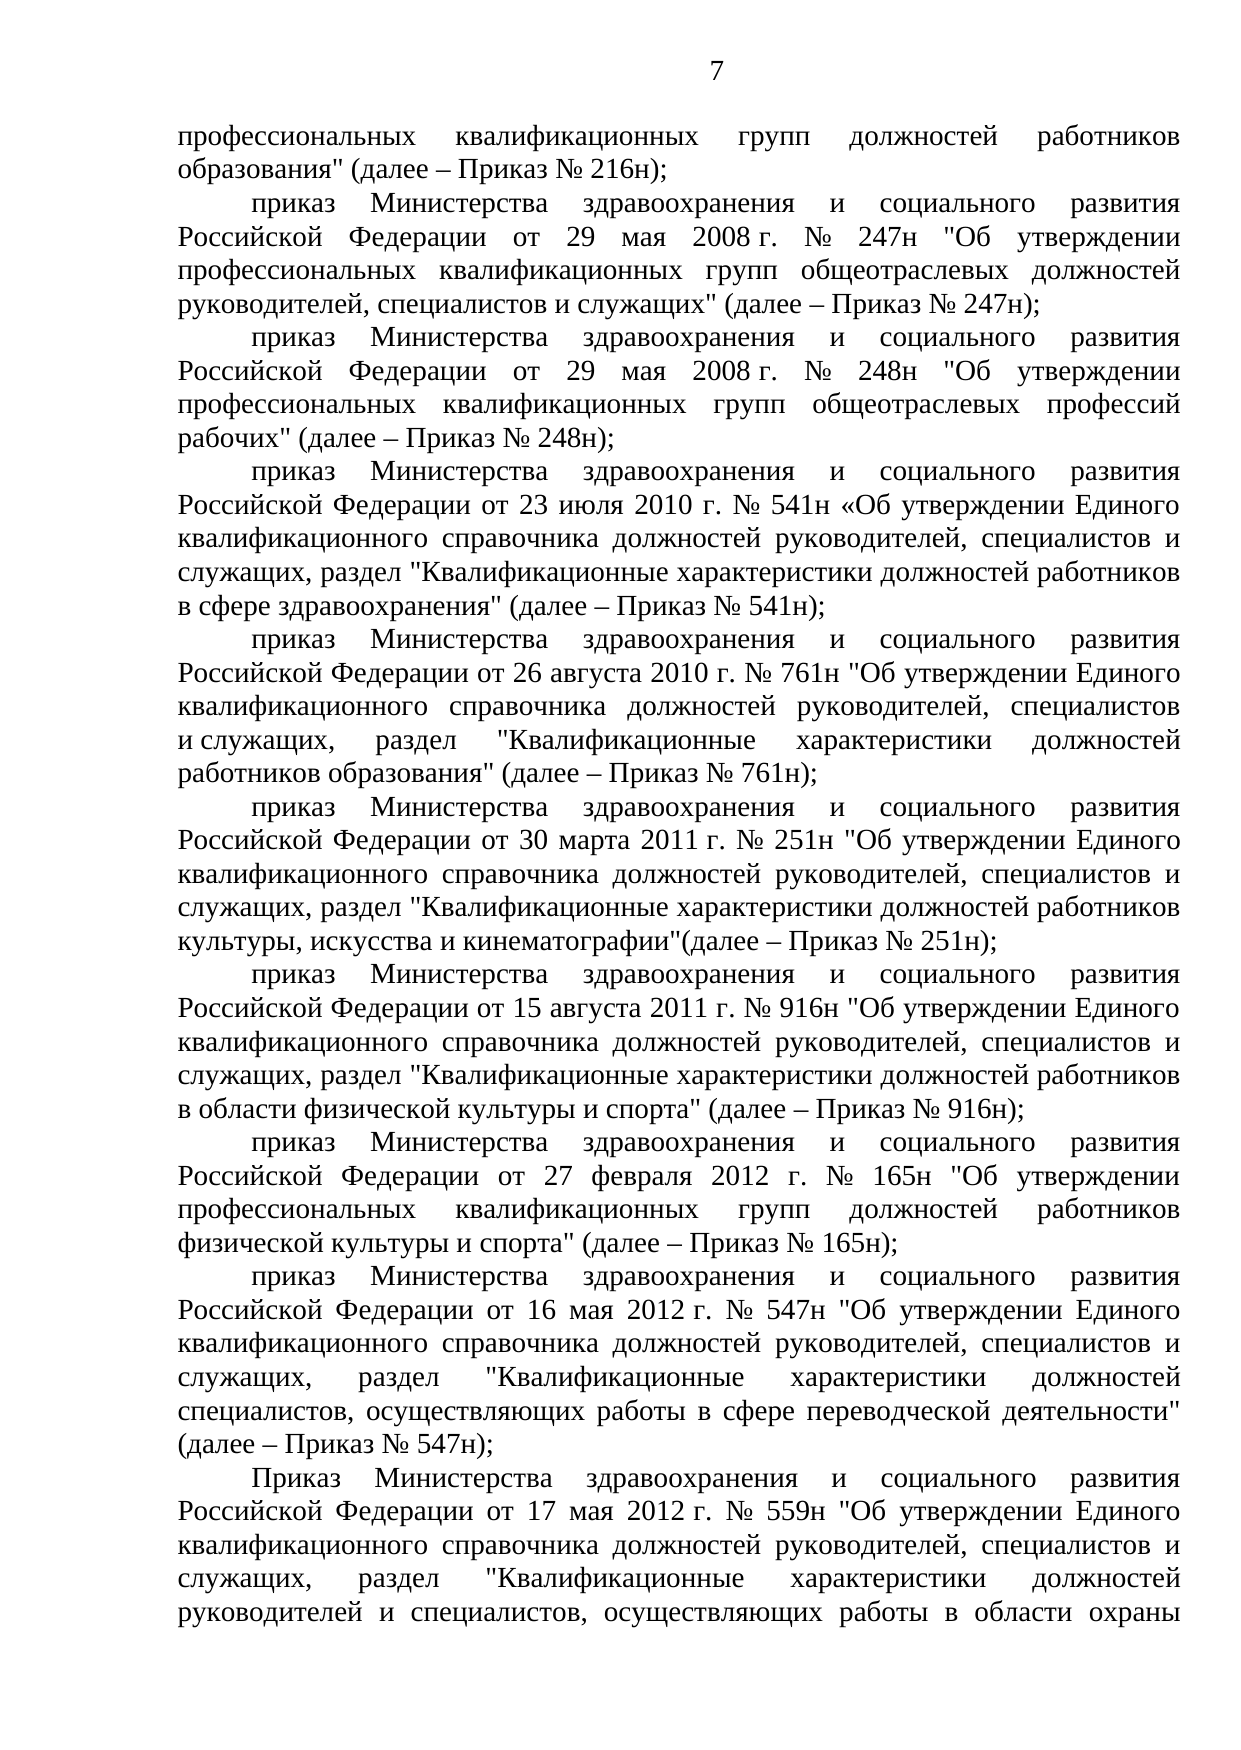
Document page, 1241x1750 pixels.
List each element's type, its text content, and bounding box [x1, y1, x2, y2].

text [177, 118, 1181, 185]
text приказ Министерства здравоохранения и социального развития Российской Федерации от 30 марта 2011 г. № 251н "Об утверждении Единого квалификационного справочника должностей руководителей, специалистов и служащих, раздел "Квалификационные характеристики должностей работников культуры, искусства и кинематографии"(далее – Приказ № 251н); [177, 789, 1181, 957]
text приказ Министерства здравоохранения и социального развития Российской Федерации от 29 мая 2008 г. № 247н "Об утверждении профессиональных квалификационных групп общеотраслевых должностей руководителей, специалистов и служащих" (далее – Приказ № 247н); [177, 185, 1181, 319]
text приказ Министерства здравоохранения и социального развития Российской Федерации от 26 августа 2010 г. № 761н "Об утверждении Единого квалификационного справочника должностей руководителей, специалистов и служащих, раздел "Квалификационные характеристики должностей работников образования" (далее – Приказ № 761н); [177, 621, 1181, 789]
text приказ Министерства здравоохранения и социального развития Российской Федерации от 23 июля 2010 г. № 541н «Об утверждении Единого квалификационного справочника должностей руководителей, специалистов и служащих, раздел "Квалификационные характеристики должностей работников в сфере здравоохранения" (далее – Приказ № 541н); [177, 453, 1181, 621]
text приказ Министерства здравоохранения и социального развития Российской Федерации от 16 мая 2012 г. № 547н "Об утверждении Единого квалификационного справочника должностей руководителей, специалистов и служащих, раздел "Квалификационные характеристики должностей специалистов, осуществляющих работы в сфере переводческой деятельности" (далее – Приказ № 547н); [177, 1258, 1181, 1460]
text приказ Министерства здравоохранения и социального развития Российской Федерации от 27 февраля 2012 г. № 165н "Об утверждении профессиональных квалификационных групп должностей работников физической культуры и спорта" (далее – Приказ № 165н); [177, 1124, 1181, 1258]
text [177, 1460, 1181, 1627]
text приказ Министерства здравоохранения и социального развития Российской Федерации от 29 мая 2008 г. № 248н "Об утверждении профессиональных квалификационных групп общеотраслевых профессий рабочих" (далее – Приказ № 248н); [177, 319, 1181, 453]
text приказ Министерства здравоохранения и социального развития Российской Федерации от 15 августа 2011 г. № 916н "Об утверждении Единого квалификационного справочника должностей руководителей, специалистов и служащих, раздел "Квалификационные характеристики должностей работников в области физической культуры и спорта" (далее – Приказ № 916н); [177, 957, 1181, 1124]
